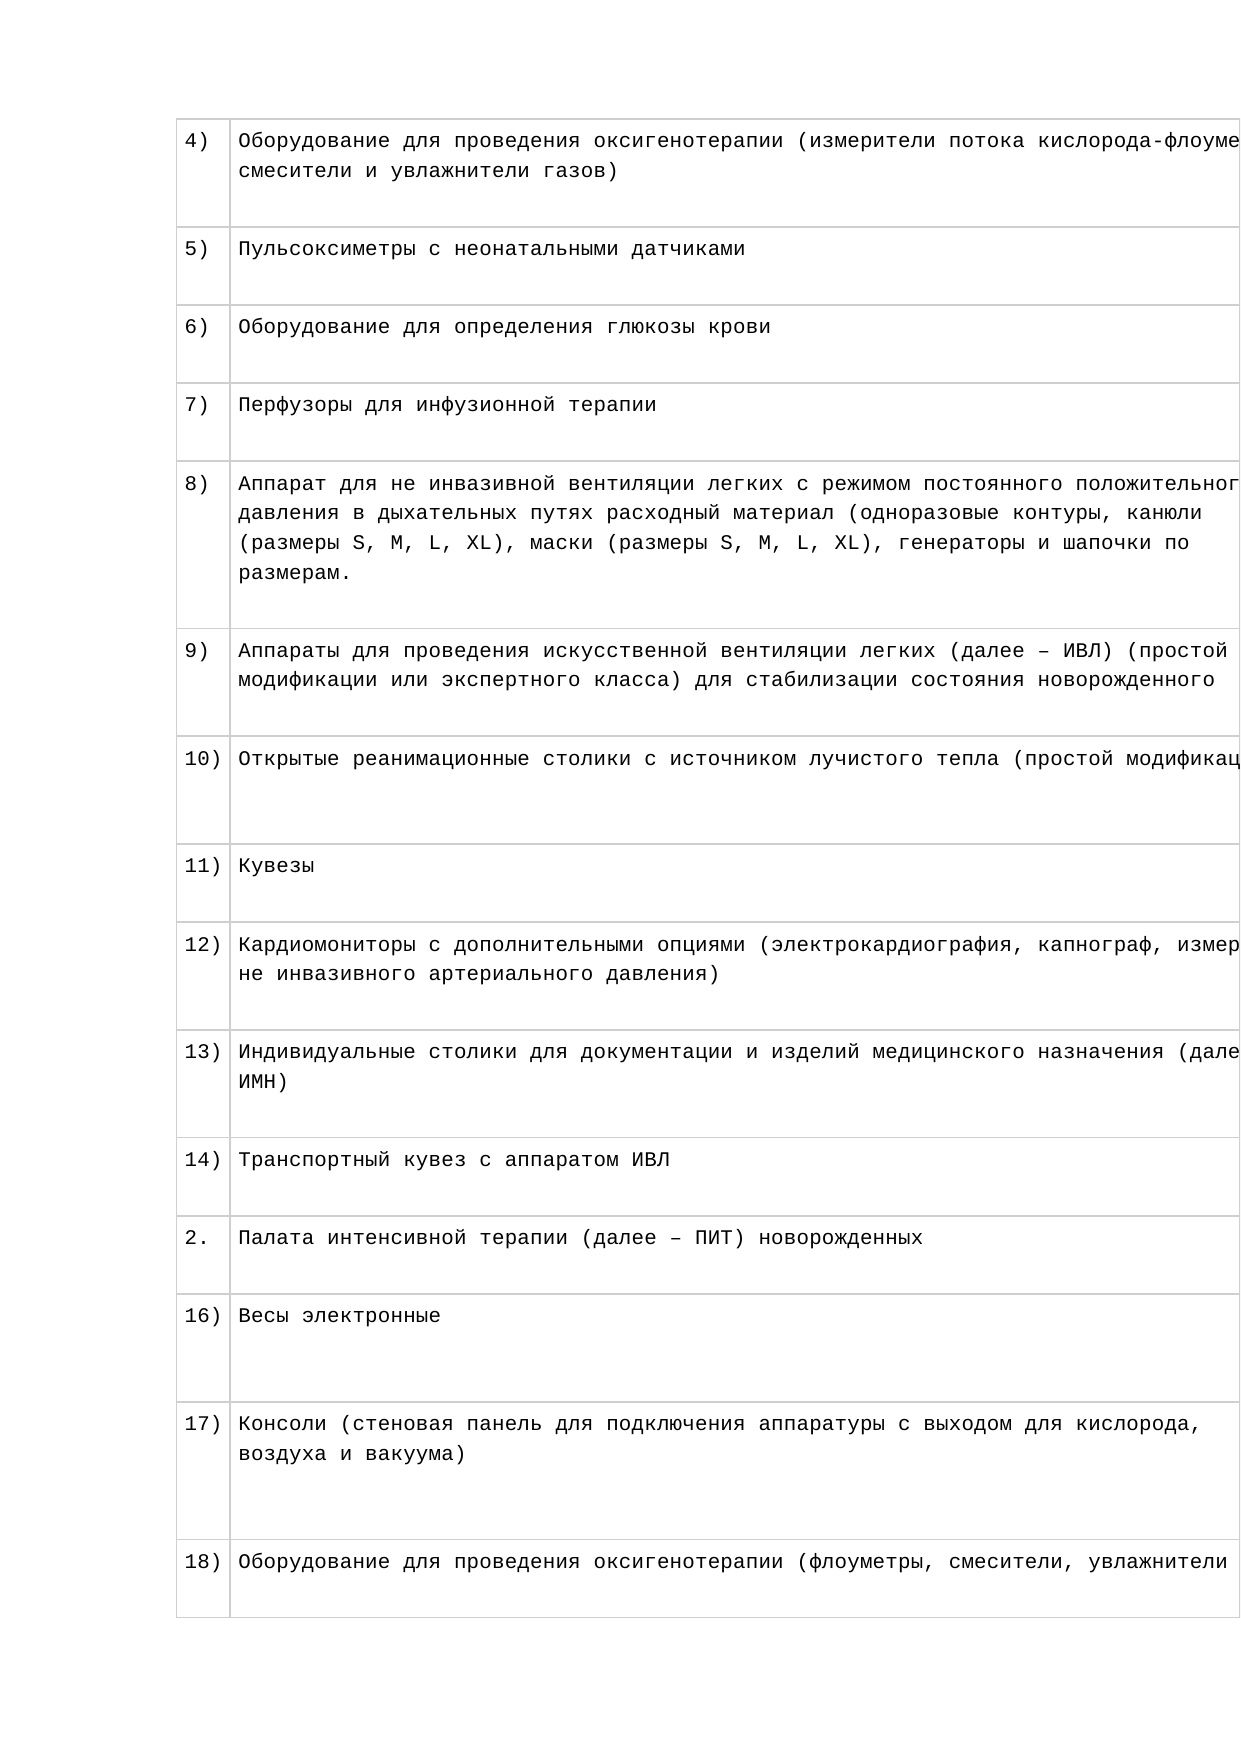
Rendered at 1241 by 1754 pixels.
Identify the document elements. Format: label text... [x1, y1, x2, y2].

table_cell 16) [177, 1295, 229, 1401]
table_cell 4) [177, 120, 229, 226]
table_cell Индивидуальные столики для документации и изделий медицинского назначения (далее – ИМН) [231, 1031, 1239, 1137]
table_cell Аппараты для проведения искусственной вентиляции легких (далее – ИВЛ) (простой модификации или экспертного класса) для стабилизации состояния новорожденного [231, 629, 1239, 735]
table_cell 13) [177, 1031, 229, 1137]
table_cell 9) [177, 629, 229, 735]
table_cell 18) [177, 1540, 229, 1617]
table_cell 10) [177, 737, 229, 843]
table_cell Открытые реанимационные столики с источником лучистого тепла (простой модификации) [231, 737, 1239, 843]
table_cell Палата интенсивной терапии (далее – ПИТ) новорожденных [231, 1217, 1239, 1293]
table_cell Кардиомониторы с дополнительными опциями (электрокардиография, капнограф, измерения не инвазивного артериального давления) [231, 923, 1239, 1029]
table_cell 2. [177, 1217, 229, 1293]
table_cell 11) [177, 845, 229, 921]
table_cell Транспортный кувез с аппаратом ИВЛ [231, 1138, 1239, 1215]
table_cell Аппарат для не инвазивной вентиляции легких с режимом постоянного положительного давления в дыхательных путях расходный материал (одноразовые контуры, канюли (размеры S, M, L, XL), маски (размеры S, M, L, XL), генераторы и шапочки по размерам. [231, 462, 1239, 627]
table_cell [231, 1540, 1239, 1617]
table_cell 8) [177, 462, 229, 627]
table_cell Оборудование для определения глюкозы крови [231, 306, 1239, 382]
table_cell Консоли (стеновая панель для подключения аппаратуры с выходом для кислорода, воздуха и вакуума) [231, 1403, 1239, 1538]
table_cell 14) [177, 1138, 229, 1215]
table_cell 17) [177, 1403, 229, 1538]
table_cell 6) [177, 306, 229, 382]
table_cell 12) [177, 923, 229, 1029]
table_cell Весы электронные [231, 1295, 1239, 1401]
table_cell 5) [177, 228, 229, 304]
table_cell Пульсоксиметры с неонатальными датчиками [231, 228, 1239, 304]
table_cell 7) [177, 384, 229, 460]
table_cell Кувезы [231, 845, 1239, 921]
table_cell Оборудование для проведения оксигенотерапии (измерители потока кислорода-флоуметры, смесители и увлажнители газов) [231, 120, 1239, 226]
table_cell Перфузоры для инфузионной терапии [231, 384, 1239, 460]
